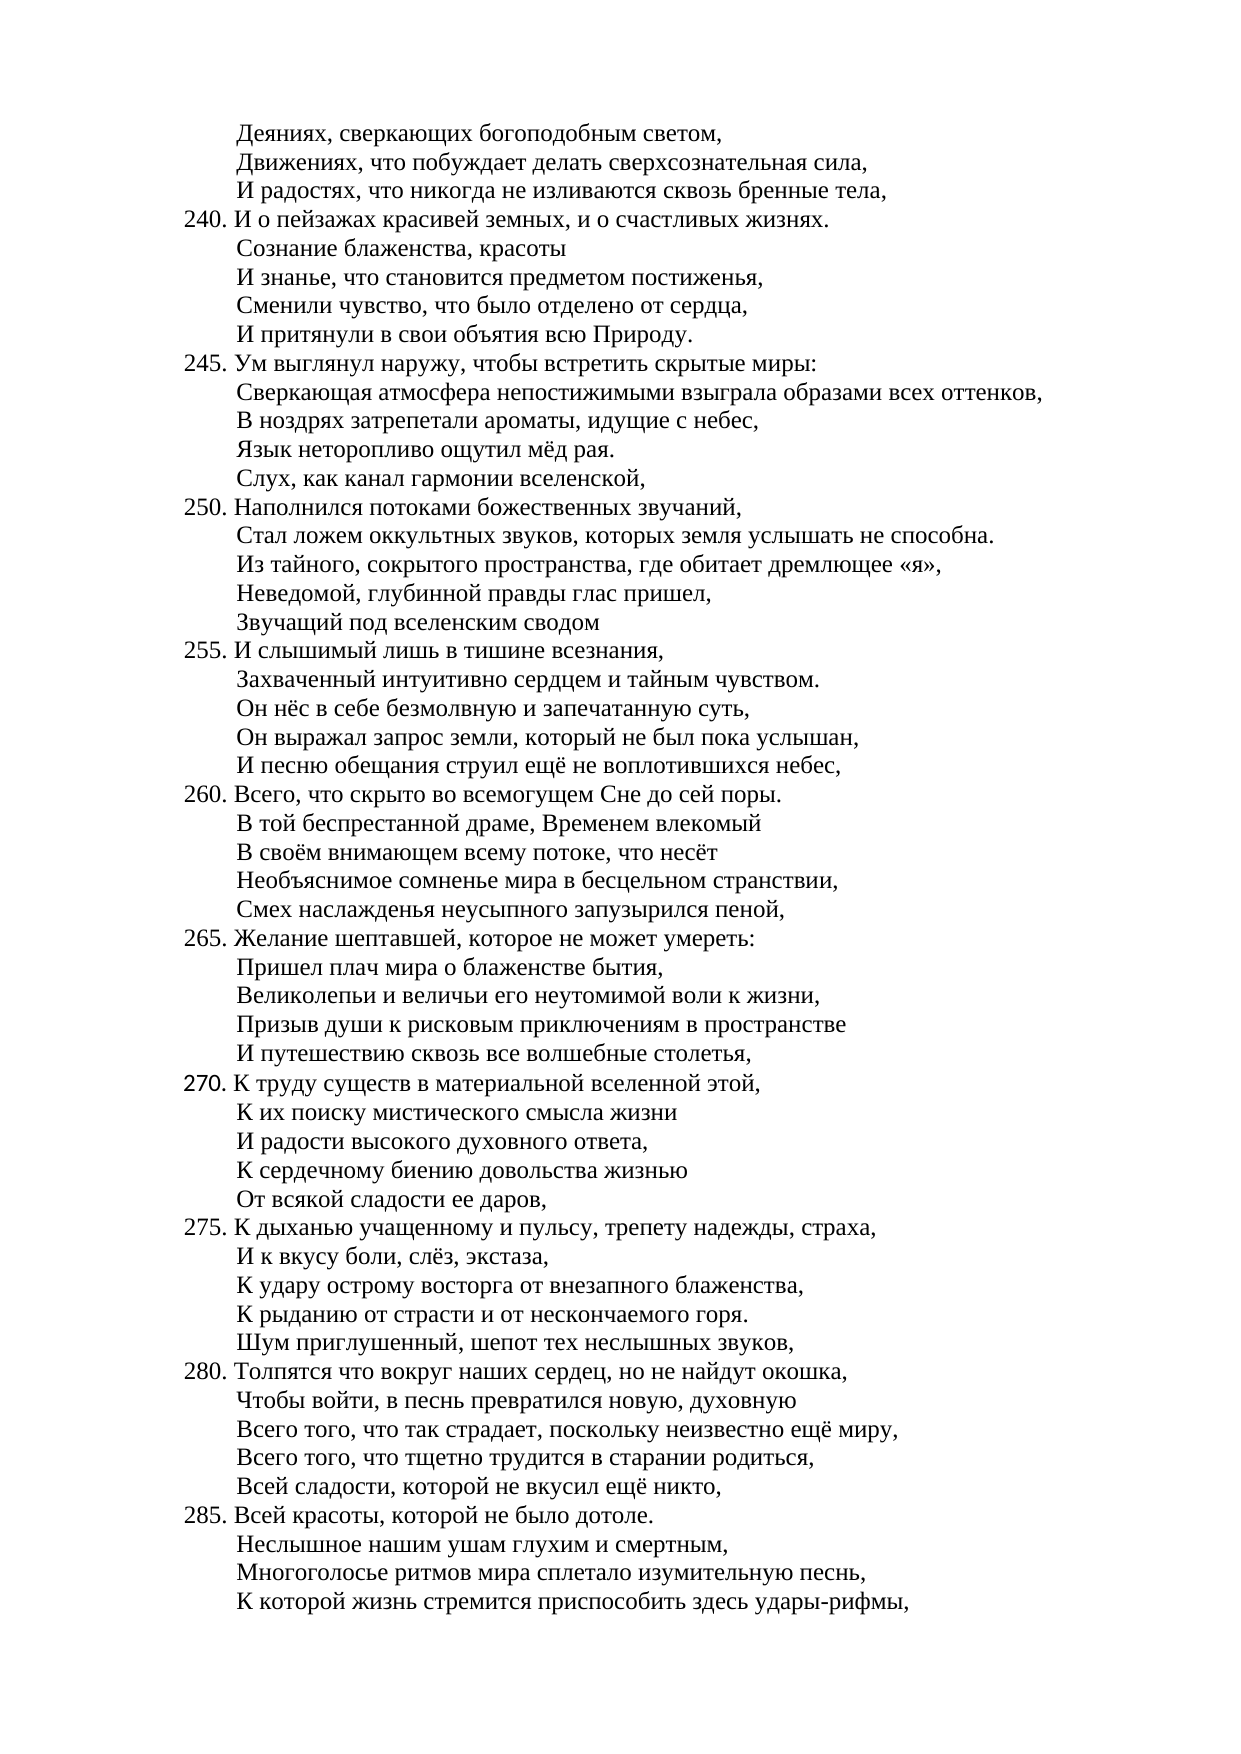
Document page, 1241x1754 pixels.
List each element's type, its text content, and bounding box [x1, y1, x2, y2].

text Пришел плач мира о блаженстве бытия, [236, 952, 1152, 981]
text Неведомой, глубинной правды глас пришел, [236, 578, 1152, 607]
text 260. Всего, что скрыто во всемогущем Сне до сей поры. [177, 779, 1152, 808]
text 255. И слышимый лишь в тишине всезнания, [177, 636, 1152, 664]
text К удару острому восторга от внезапного блаженства, [236, 1270, 1152, 1299]
text Движениях, что побуждает делать сверхсознательная сила, [236, 147, 1152, 176]
text Захваченный интуитивно сердцем и тайным чувством. [236, 664, 1152, 693]
text И радостях, что никогда не изливаются сквозь бренные тела, [236, 176, 1152, 204]
text И к вкусу боли, слёз, экстаза, [236, 1241, 1152, 1270]
text 270. К труду существ в материальной вселенной этой, [177, 1067, 1152, 1097]
text Язык неторопливо ощутил мёд рая. [236, 434, 1152, 463]
text 275. К дыханью учащенному и пульсу, трепету надежды, страха, [177, 1212, 1152, 1241]
text 285. Всей красоты, которой не было дотоле. [177, 1500, 1152, 1529]
text И песню обещания струил ещё не воплотившихся небес, [236, 751, 1152, 779]
text Шум приглушенный, шепот тех неслышных звуков, [236, 1327, 1152, 1356]
text Многоголосье ритмов мира сплетало изумительную песнь, [236, 1557, 1152, 1586]
text В своём внимающем всему потоке, что несёт [236, 837, 1152, 866]
text К которой жизнь стремится приспособить здесь удары-рифмы, [236, 1586, 1152, 1615]
text Всей сладости, которой не вкусил ещё никто, [236, 1471, 1152, 1500]
text Сменили чувство, что было отделено от сердца, [236, 291, 1152, 319]
text И путешествию сквозь все волшебные столетья, [236, 1038, 1152, 1067]
text Стал ложем оккультных звуков, которых земля услышать не способна. [236, 521, 1152, 549]
text 245. Ум выглянул наружу, чтобы встретить скрытые миры: [177, 348, 1152, 377]
text И радости высокого духовного ответа, [236, 1126, 1152, 1155]
text Всего того, что так страдает, поскольку неизвестно ещё миру, [236, 1414, 1152, 1442]
text Призыв души к рисковым приключениям в пространстве [236, 1009, 1152, 1038]
text Великолепьи и величьи его неутомимой воли к жизни, [236, 981, 1152, 1009]
text Неслышное нашим ушам глухим и смертным, [236, 1529, 1152, 1557]
text Всего того, что тщетно трудится в старании родиться, [236, 1442, 1152, 1471]
text 240. И о пейзажах красивей земных, и о счастливых жизнях. [177, 204, 1152, 233]
text Звучащий под вселенским сводом [236, 607, 1152, 636]
text К рыданию от страсти и от нескончаемого горя. [236, 1299, 1152, 1327]
text К сердечному биению довольства жизнью [236, 1155, 1152, 1184]
text И знанье, что становится предметом постиженья, [236, 262, 1152, 291]
text Необъяснимое сомненье мира в бесцельном странствии, [236, 866, 1152, 894]
text В ноздрях затрепетали ароматы, идущие с небес, [236, 406, 1152, 434]
text И притянули в свои объятия всю Природу. [236, 319, 1152, 348]
text От всякой сладости ее даров, [236, 1184, 1152, 1212]
text Слух, как канал гармонии вселенской, [236, 463, 1152, 492]
text В той беспрестанной драме, Временем влекомый [236, 808, 1152, 837]
text Он выражал запрос земли, который не был пока услышан, [236, 722, 1152, 751]
text 280. Толпятся что вокруг наших сердец, но не найдут окошка, [177, 1356, 1152, 1385]
text Из тайного, сокрытого пространства, где обитает дремлющее «я», [236, 549, 1152, 578]
text Сознание блаженства, красоты [236, 233, 1152, 262]
text 265. Желание шептавшей, которое не может умереть: [177, 923, 1152, 952]
text 250. Наполнился потоками божественных звучаний, [177, 492, 1152, 521]
text Смех наслажденья неусыпного запузырился пеной, [236, 894, 1152, 923]
text Сверкающая атмосфера непостижимыми взыграла образами всех оттенков, [236, 377, 1152, 406]
text К их поиску мистического смысла жизни [236, 1097, 1152, 1126]
text Чтобы войти, в песнь превратился новую, духовную [236, 1385, 1152, 1414]
text Он нёс в себе безмолвную и запечатанную суть, [236, 693, 1152, 722]
text Деяниях, сверкающих богоподобным светом, [236, 118, 1152, 147]
